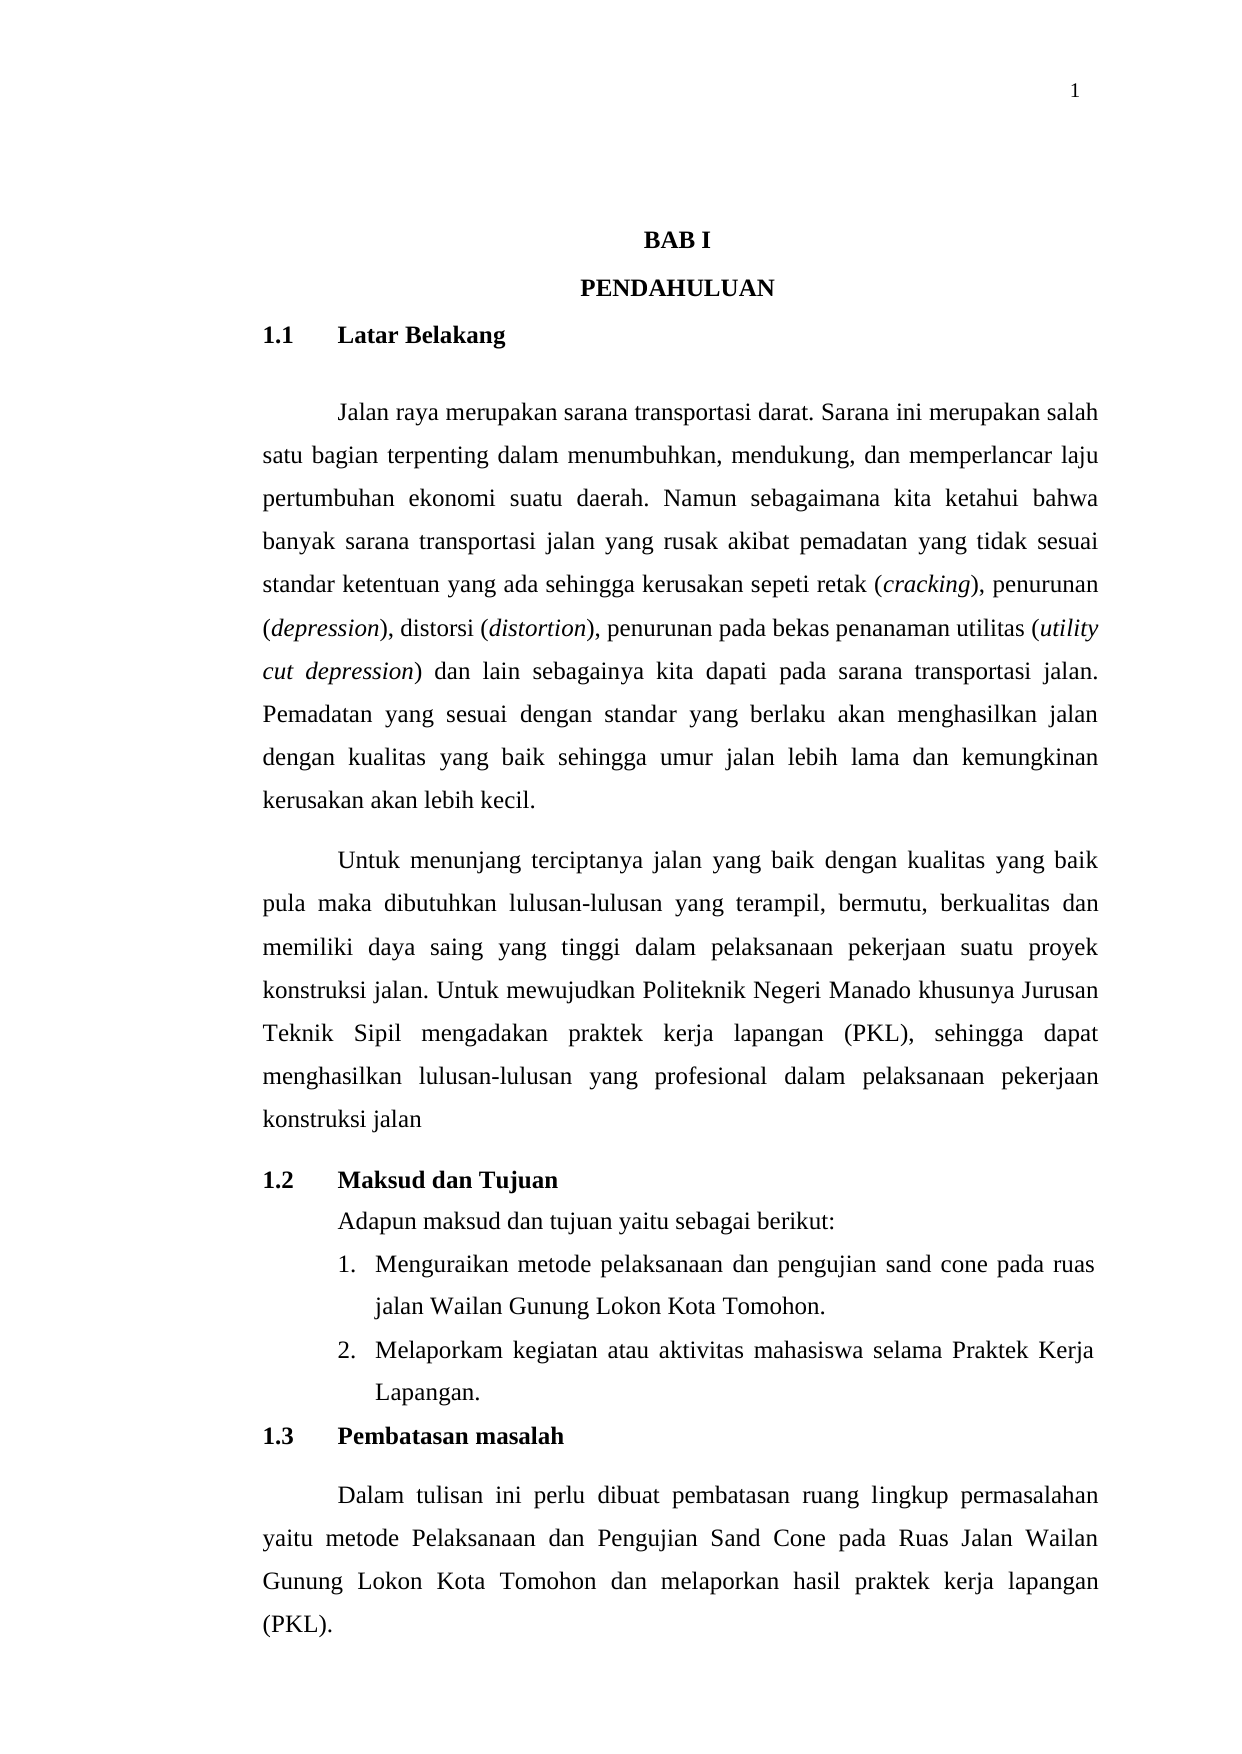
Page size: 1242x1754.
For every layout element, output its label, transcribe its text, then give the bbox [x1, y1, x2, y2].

text 1. Menguraikan metode pelaksanaan dan pengujian sand cone pada ruas jalan Wailan Gunung Lokon Kota Tomohon. [337, 1249, 1098, 1320]
text 1.2 Maksud dan Tujuan [262, 1165, 1106, 1194]
text Jalan raya merupakan sarana transportasi darat. Sarana ini merupakan salah satu bagian terpenting dalam menumbuhkan, mendukung, dan memperlancar laju pertumbuhan ekonomi suatu daerah. Namun sebagaimana kita ketahui bahwa banyak sarana transportasi jalan yang rusak akibat pemadatan yang tidak sesuai standar ketentuan yang ada sehingga kerusakan sepeti retak (cracking), penurunan (depression), distorsi (distortion), penurunan pada bekas penanaman utilitas (utility cut depression) dan lain sebagainya kita dapati pada sarana transportasi jalan. Pemadatan yang sesuai dengan standar yang berlaku akan menghasilkan jalan dengan kualitas yang baik sehingga umur jalan lebih lama dan kemungkinan kerusakan akan lebih kecil. [262, 397, 1098, 814]
text BAB I PENDAHULUAN [580, 225, 780, 301]
text Untuk menunjang terciptanya jalan yang baik dengan kualitas yang baik pula maka dibutuhkan lulusan-lulusan yang terampil, bermutu, berkualitas dan memiliki daya saing yang tinggi dalam pelaksanaan pekerjaan suatu proyek konstruksi jalan. Untuk mewujudkan Politeknik Negeri Manado khusunya Jurusan Teknik Sipil mengadakan praktek kerja lapangan (PKL), sehingga dapat menghasilkan lulusan-lulusan yang profesional dalam pelaksanaan pekerjaan konstruksi jalan [262, 845, 1098, 1133]
text 1.1 Latar Belakang [262, 320, 511, 347]
text Dalam tulisan ini perlu dibuat pembatasan ruang lingkup permasalahan yaitu metode Pelaksanaan dan Pengujian Sand Cone pada Ruas Jalan Wailan Gunung Lokon Kota Tomohon dan melaporkan hasil praktek kerja lapangan (PKL). [262, 1480, 1098, 1638]
text Lapangan. [375, 1377, 1106, 1406]
text 2. Melaporkam kegiatan atau aktivitas mahasiswa selama Praktek Kerja [337, 1335, 1106, 1364]
text 1.3 Pembatasan masalah [262, 1421, 1106, 1449]
text Adapun maksud dan tujuan yaitu sebagai berikut: [337, 1206, 1106, 1235]
